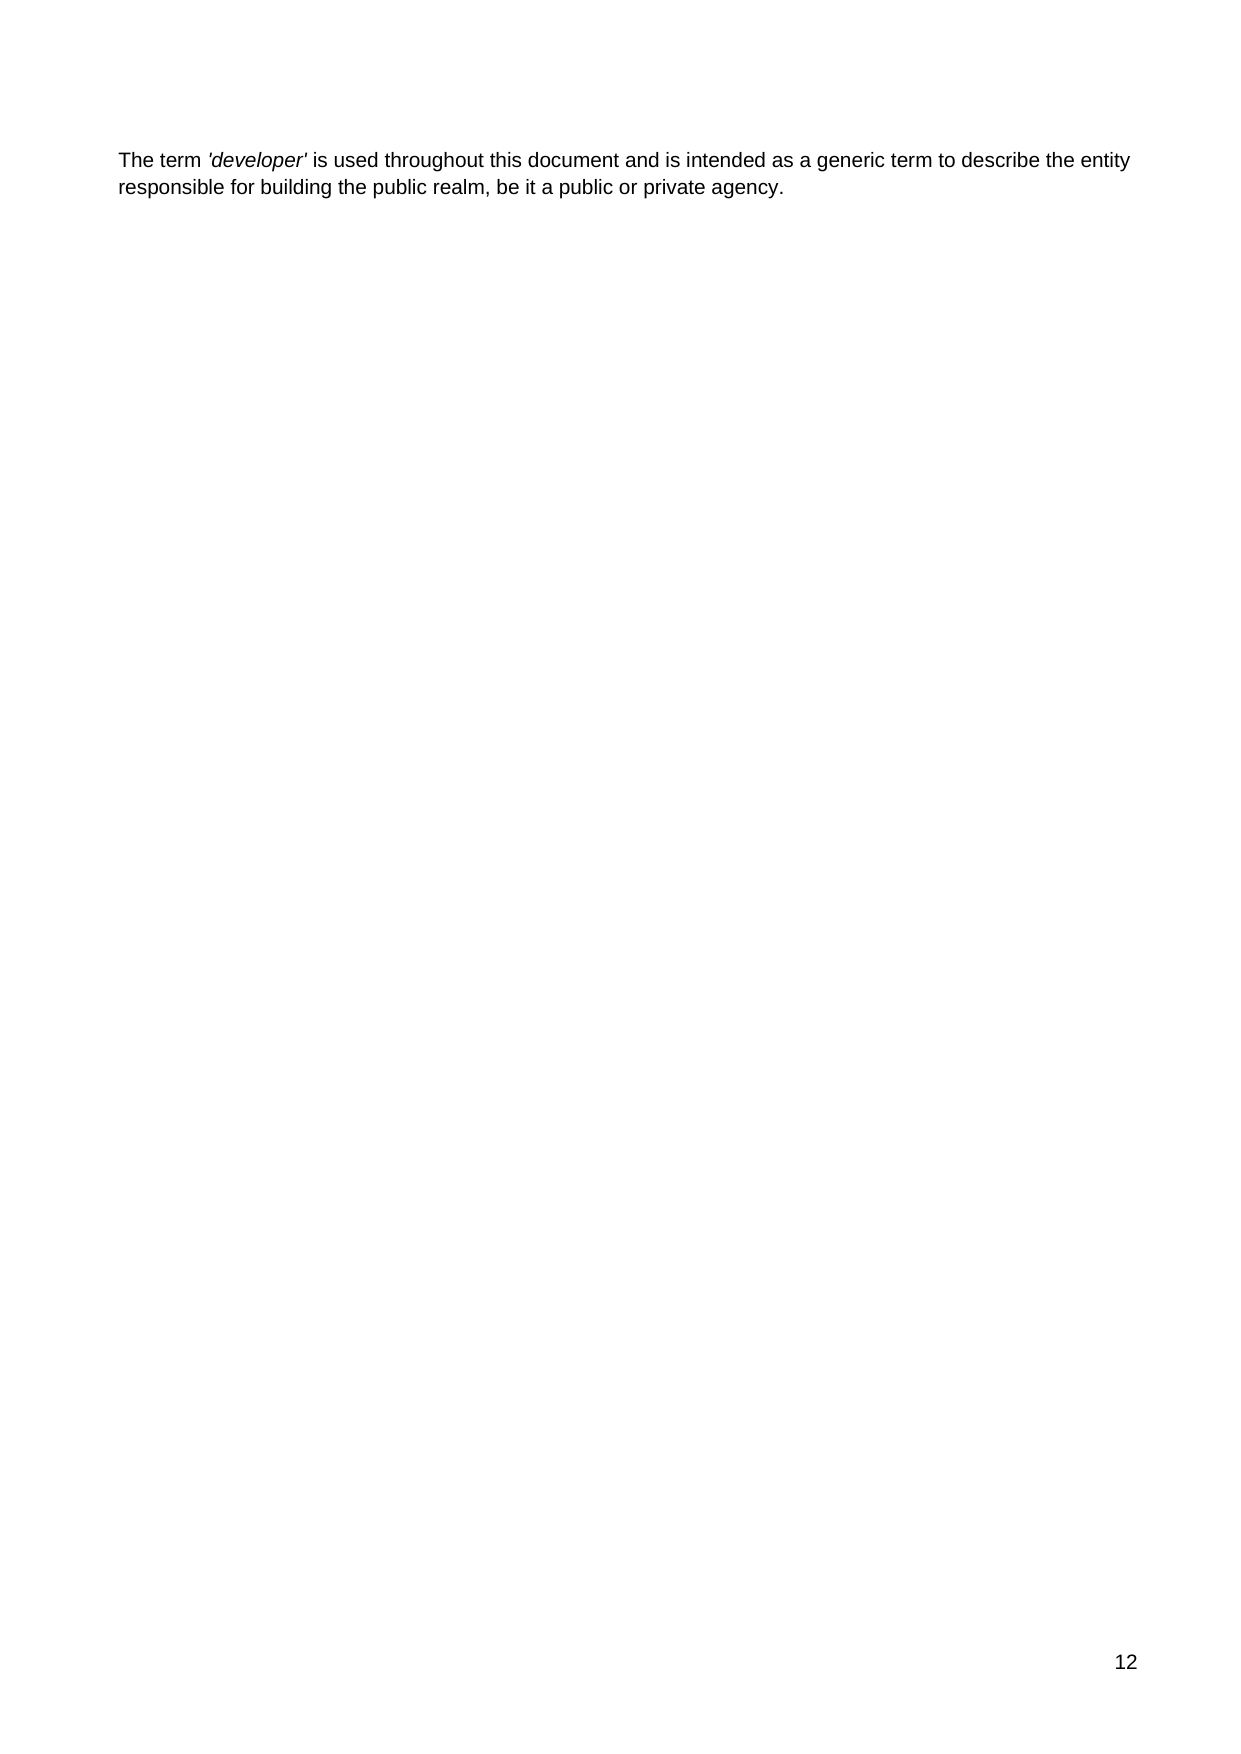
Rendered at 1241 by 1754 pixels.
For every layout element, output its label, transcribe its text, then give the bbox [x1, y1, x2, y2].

text The term 'developer' is used throughout this document and is intended as a generic term to describe the entity responsible for building the public realm, be it a public or private agency. [118, 148, 1137, 199]
